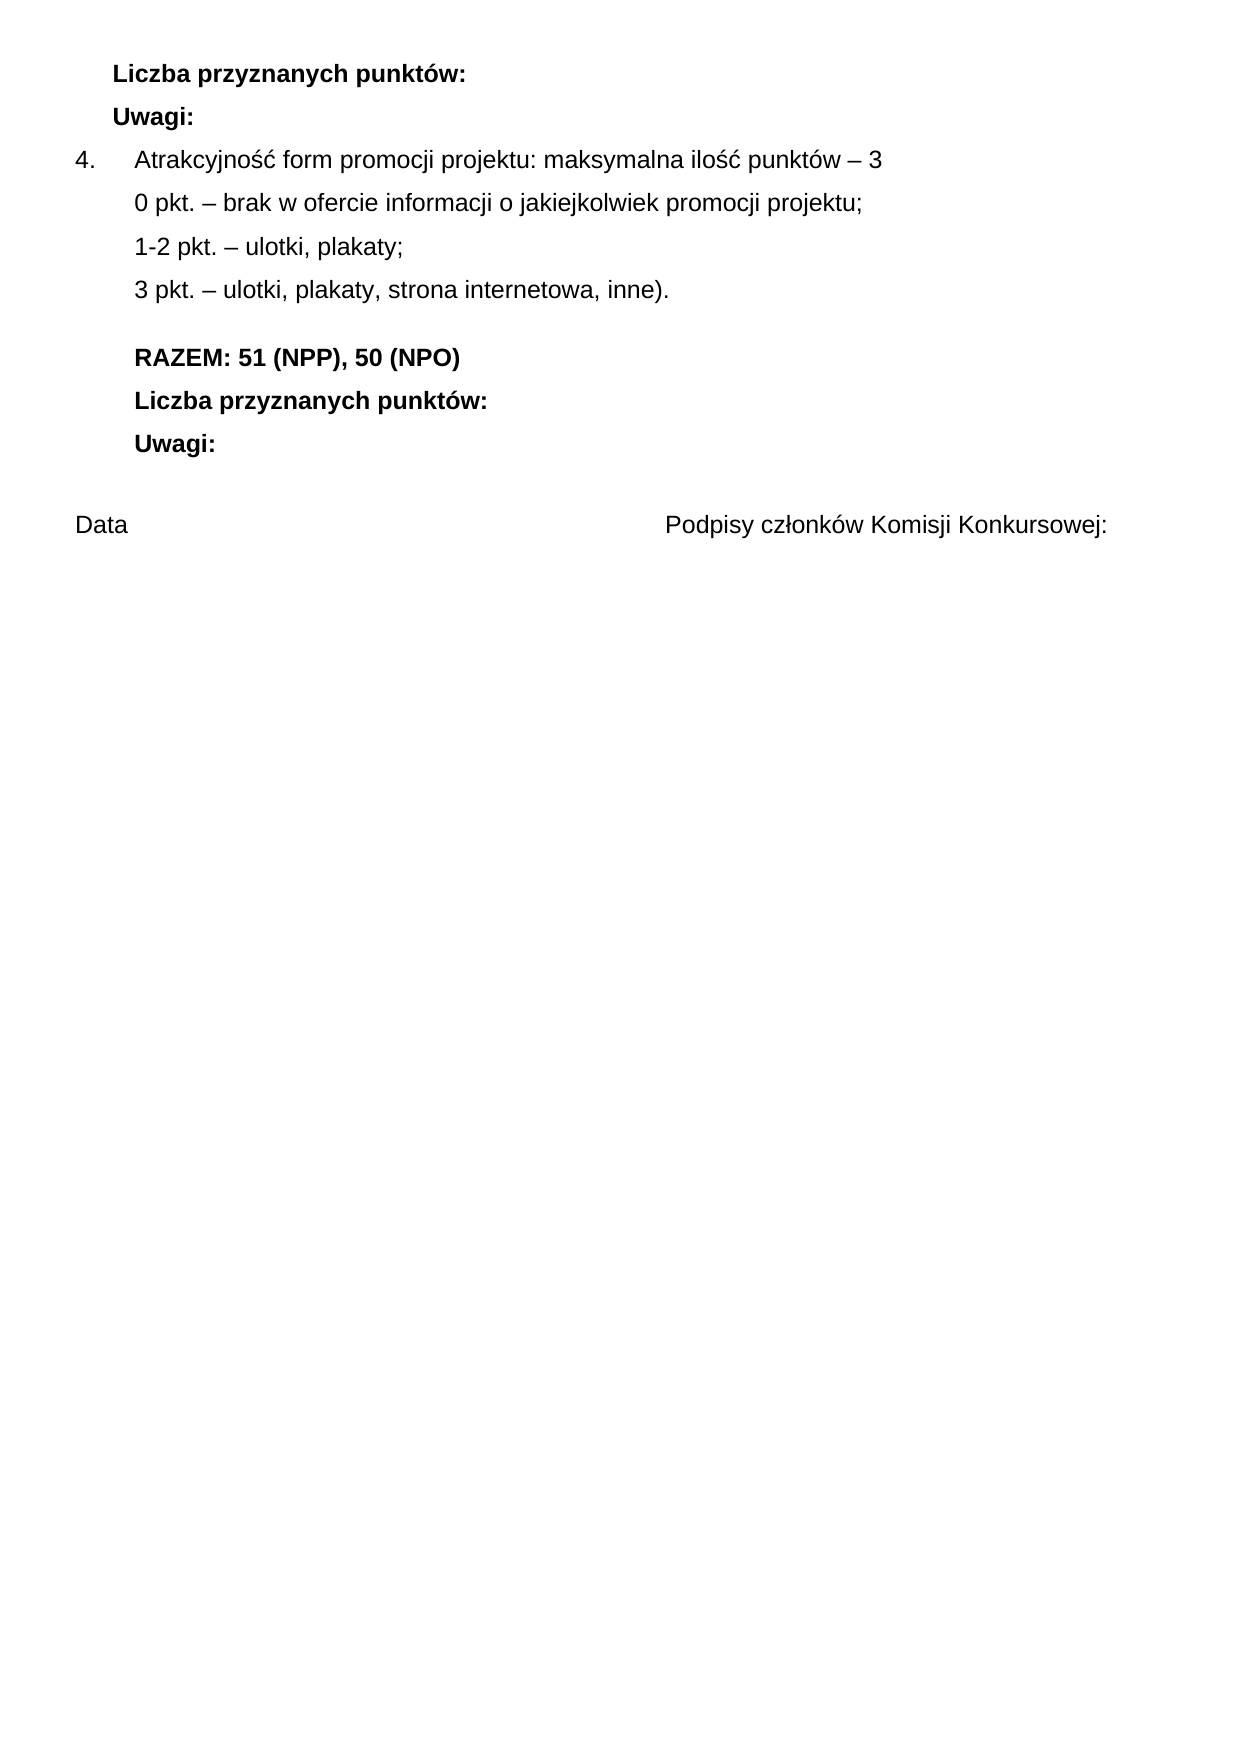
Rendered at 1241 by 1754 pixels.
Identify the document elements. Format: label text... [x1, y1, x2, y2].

list Uwagi: [112, 102, 1165, 131]
text Liczba przyznanych punktów: [134, 386, 1165, 415]
text RAZEM: 51 (NPP), 50 (NPO) [134, 343, 1165, 372]
list Atrakcyjność form promocji projektu: maksymalna ilość punktów – 3 [75, 145, 1165, 174]
text 0 pkt. – brak w ofercie informacji o jakiejkolwiek promocji projektu; 1-2 pkt. – ulotki, plakaty; 3 pkt. – ulotki, plakaty, strona internetowa, inne). [134, 188, 1165, 303]
list Liczba przyznanych punktów: [112, 59, 1165, 88]
text Uwagi: [134, 429, 1165, 458]
text Data Podpisy członków Komisji Konkursowej: [75, 510, 1165, 538]
